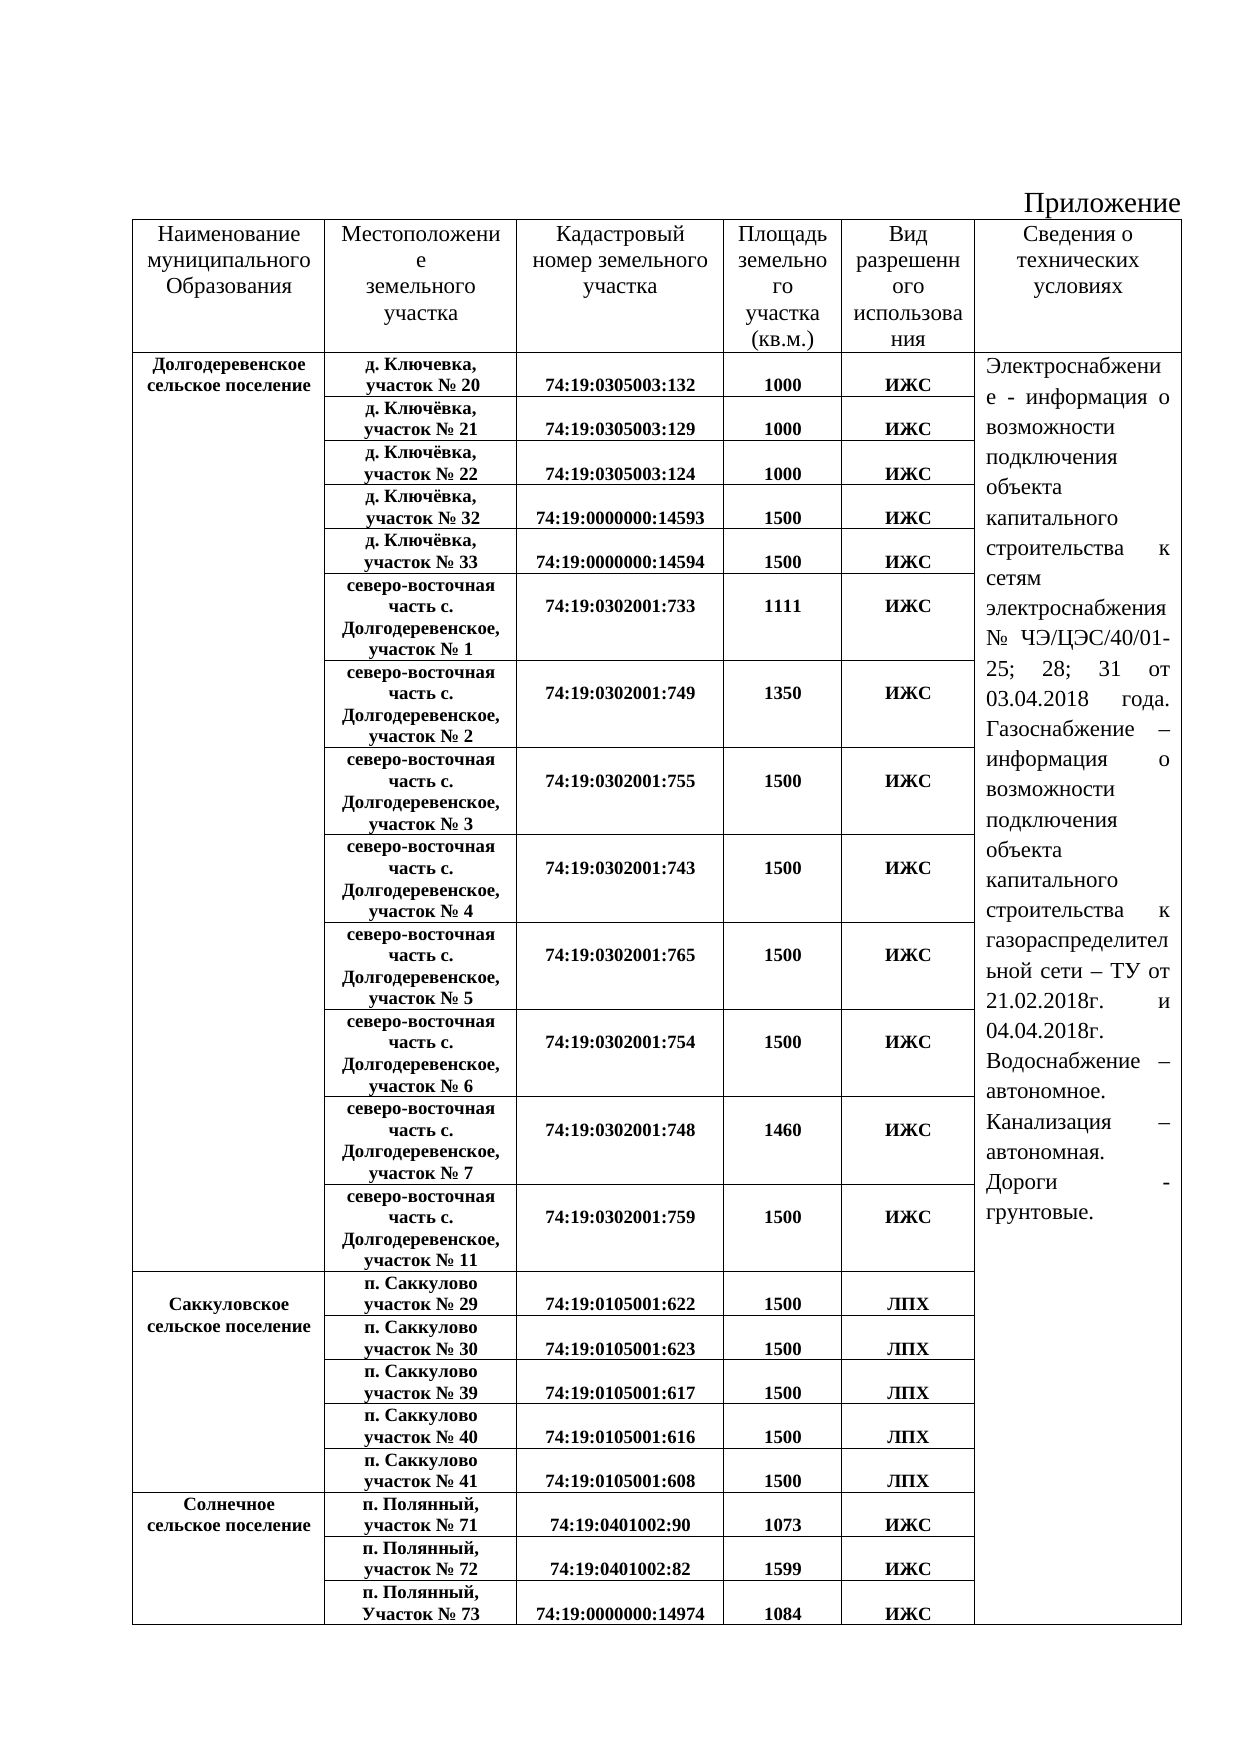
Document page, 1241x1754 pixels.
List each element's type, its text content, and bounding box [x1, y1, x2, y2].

table_cell Долгодеревенское сельское поселение [133, 353, 324, 1271]
table_cell северо-восточная часть с. Долгодеревенское, участок № 6 [325, 1010, 516, 1096]
table_cell 1500 [724, 1449, 841, 1492]
table_cell ИЖС [842, 1537, 974, 1580]
table_cell Электроснабжение - информация о возможности подключения объекта капитального строительства к сетям электроснабжения № ЧЭ/ЦЭС/40/01-25; 28; 31 от 03.04.2018 года. Газоснабжение – информация о возможности подключения объекта капитального строительства к газораспределительной сети – ТУ от 21.02.2018г. и 04.04.2018г. Водоснабжение – автономное. Канализация – автономная. Дороги - грунтовые. [975, 353, 1181, 1624]
table_cell 1460 [724, 1097, 841, 1183]
table_cell 1599 [724, 1537, 841, 1580]
table_cell 74:19:0302001:748 [517, 1097, 723, 1183]
table_cell п. Полянный, участок № 72 [325, 1537, 516, 1580]
table_cell 74:19:0000000:14593 [517, 485, 723, 528]
table_cell 74:19:0000000:14974 [517, 1581, 723, 1624]
table_cell 74:19:0302001:755 [517, 748, 723, 834]
table_cell ИЖС [842, 1097, 974, 1183]
table_cell п. Саккулово участок № 41 [325, 1449, 516, 1492]
table_cell 1073 [724, 1493, 841, 1536]
table_cell 74:19:0305003:124 [517, 441, 723, 484]
table_cell ЛПХ [842, 1360, 974, 1403]
table_cell 74:19:0302001:743 [517, 835, 723, 922]
table_cell 1500 [724, 1185, 841, 1271]
table_cell 1500 [724, 923, 841, 1009]
table_cell д. Ключёвка, участок № 33 [325, 529, 516, 572]
table_cell северо-восточная часть с. Долгодеревенское, участок № 7 [325, 1097, 516, 1183]
table_cell 1000 [724, 441, 841, 484]
table_cell 1084 [724, 1581, 841, 1624]
table_cell ИЖС [842, 441, 974, 484]
table_cell ИЖС [842, 574, 974, 660]
table_cell п. Саккулово участок № 30 [325, 1316, 516, 1359]
table_header Сведения о технических условиях [975, 220, 1181, 352]
table_cell ЛПХ [842, 1272, 974, 1315]
table_cell ИЖС [842, 353, 974, 396]
table_cell Солнечное сельское поселение [133, 1493, 324, 1624]
table_cell северо-восточная часть с. Долгодеревенское, участок № 1 [325, 574, 516, 660]
table_cell д. Ключёвка, участок № 21 [325, 397, 516, 440]
table_cell 1000 [724, 353, 841, 396]
table_header Площадь земельного участка (кв.м.) [724, 220, 841, 352]
table_cell 1500 [724, 1316, 841, 1359]
table_cell 74:19:0000000:14594 [517, 529, 723, 572]
table_cell 1000 [724, 397, 841, 440]
table_cell п. Саккулово участок № 29 [325, 1272, 516, 1315]
table_cell ИЖС [842, 748, 974, 834]
table_cell д. Ключёвка, участок № 22 [325, 441, 516, 484]
table_cell ИЖС [842, 485, 974, 528]
table_cell северо-восточная часть с. Долгодеревенское, участок № 2 [325, 661, 516, 747]
table_cell 1500 [724, 835, 841, 922]
table_cell 74:19:0305003:129 [517, 397, 723, 440]
table_cell 1500 [724, 1360, 841, 1403]
table_cell 74:19:0105001:623 [517, 1316, 723, 1359]
table_cell п. Полянный, участок № 71 [325, 1493, 516, 1536]
table_cell 74:19:0302001:733 [517, 574, 723, 660]
text Приложение [148, 185, 1181, 219]
table_cell ИЖС [842, 1185, 974, 1271]
table_cell 74:19:0302001:765 [517, 923, 723, 1009]
table_header Вид разрешенного использования [842, 220, 974, 352]
table_cell Саккуловское сельское поселение [133, 1272, 324, 1492]
table_cell ЛПХ [842, 1449, 974, 1492]
table_cell северо-восточная часть с. Долгодеревенское, участок № 3 [325, 748, 516, 834]
table_cell 1500 [724, 748, 841, 834]
table_header Местоположение земельного участка [325, 220, 516, 352]
table_cell ИЖС [842, 835, 974, 922]
table_header Кадастровый номер земельного участка [517, 220, 723, 352]
table_header Наименование муниципального Образования [133, 220, 324, 352]
table_cell северо-восточная часть с. Долгодеревенское, участок № 5 [325, 923, 516, 1009]
table_cell 1500 [724, 1404, 841, 1447]
table_cell 74:19:0105001:608 [517, 1449, 723, 1492]
table_cell ИЖС [842, 1493, 974, 1536]
table_cell 74:19:0105001:616 [517, 1404, 723, 1447]
table_cell 1500 [724, 529, 841, 572]
table_cell п. Саккулово участок № 39 [325, 1360, 516, 1403]
table_cell северо-восточная часть с. Долгодеревенское, участок № 11 [325, 1185, 516, 1271]
table_cell ИЖС [842, 1581, 974, 1624]
table_cell 74:19:0302001:759 [517, 1185, 723, 1271]
table_cell ИЖС [842, 923, 974, 1009]
table_cell 74:19:0105001:617 [517, 1360, 723, 1403]
table_cell ЛПХ [842, 1316, 974, 1359]
table_cell ЛПХ [842, 1404, 974, 1447]
table_cell 74:19:0401002:90 [517, 1493, 723, 1536]
table_cell 74:19:0305003:132 [517, 353, 723, 396]
table_cell д. Ключевка, участок № 20 [325, 353, 516, 396]
table_cell ИЖС [842, 661, 974, 747]
table_cell 74:19:0302001:754 [517, 1010, 723, 1096]
table_cell 1111 [724, 574, 841, 660]
table_cell 74:19:0401002:82 [517, 1537, 723, 1580]
table_cell 74:19:0105001:622 [517, 1272, 723, 1315]
table_cell д. Ключёвка, участок № 32 [325, 485, 516, 528]
table_cell п. Саккулово участок № 40 [325, 1404, 516, 1447]
table_cell 74:19:0302001:749 [517, 661, 723, 747]
table_cell п. Полянный, Участок № 73 [325, 1581, 516, 1624]
table_cell ИЖС [842, 397, 974, 440]
table_cell 1500 [724, 1272, 841, 1315]
table_cell ИЖС [842, 529, 974, 572]
table_cell северо-восточная часть с. Долгодеревенское, участок № 4 [325, 835, 516, 922]
table_cell 1500 [724, 485, 841, 528]
table_cell ИЖС [842, 1010, 974, 1096]
table_cell 1500 [724, 1010, 841, 1096]
table_cell 1350 [724, 661, 841, 747]
